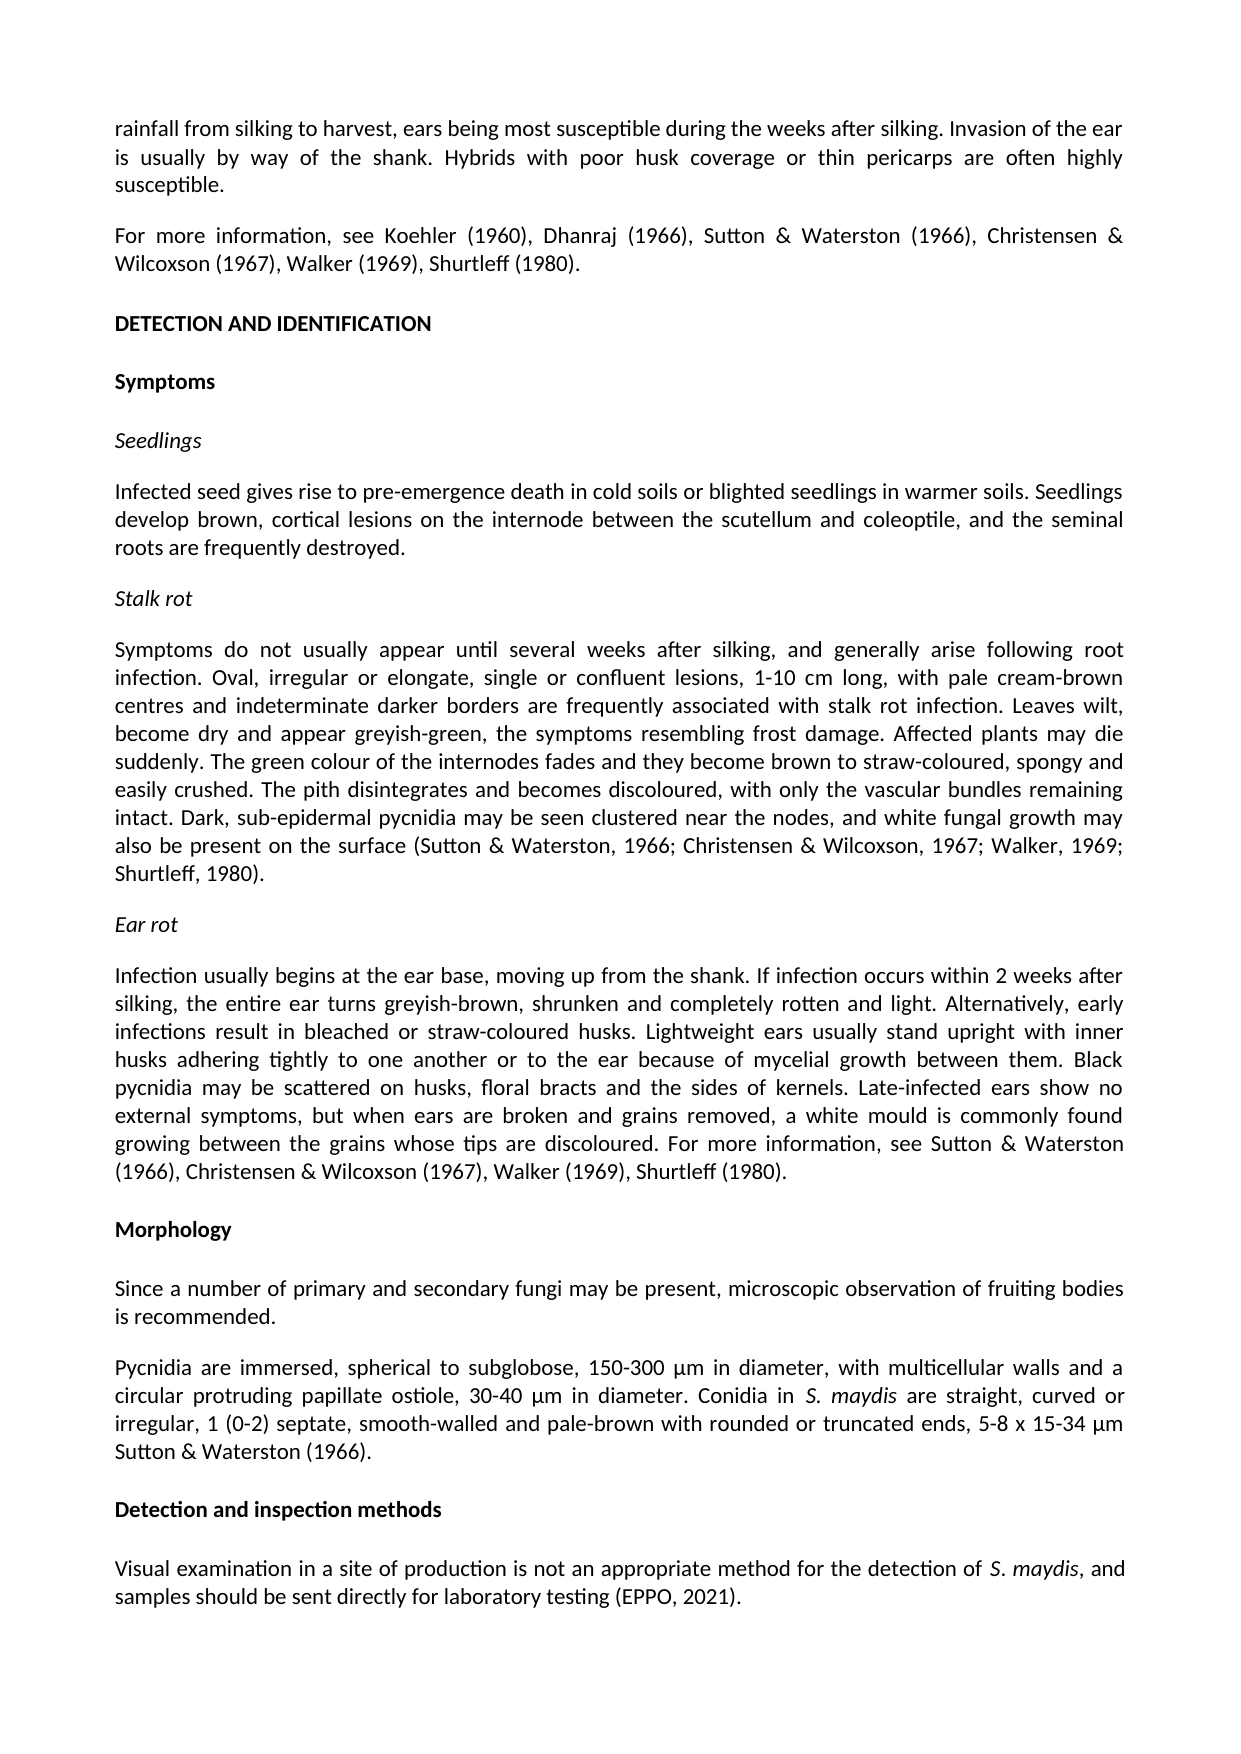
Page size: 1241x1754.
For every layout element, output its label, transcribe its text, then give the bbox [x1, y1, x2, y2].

text Infected seed gives rise to pre-emergence death in cold soils or blighted seedlings in warmer soils. Seedlings develop brown, cortical lesions on the internode between the scutellum and coleoptile, and the seminal roots are frequently destroyed. [114, 477, 1126, 561]
text Seedlings [114, 426, 1126, 454]
text Stalk rot [114, 584, 1126, 612]
text Symptoms [114, 367, 1126, 395]
text Visual examination in a site of production is not an appropriate method for the detection of S. maydis, and samples should be sent directly for laboratory testing (EPPO, 2021). [114, 1554, 1126, 1610]
text Infection usually begins at the ear base, moving up from the shank. If infection occurs within 2 weeks after silking, the entire ear turns greyish-brown, shrunken and completely rotten and light. Alternatively, early infections result in bleached or straw-coloured husks. Lightweight ears usually stand upright with inner husks adhering tightly to one another or to the ear because of mycelial growth between them. Black pycnidia may be scattered on husks, floral bracts and the sides of kernels. Late-infected ears show no external symptoms, but when ears are broken and grains removed, a white mould is commonly found growing between the grains whose tips are discoloured. For more information, see Sutton & Waterston (1966), Christensen & Wilcoxson (1967), Walker (1969), Shurtleff (1980). [114, 961, 1126, 1185]
text Since a number of primary and secondary fungi may be present, microscopic observation of fruiting bodies is recommended. [114, 1274, 1126, 1330]
text Ear rot [114, 910, 1126, 938]
text DETECTION AND IDENTIFICATION [114, 309, 1126, 337]
text Pycnidia are immersed, spherical to subglobose, 150-300 µm in diameter, with multicellular walls and a circular protruding papillate ostiole, 30-40 µm in diameter. Conidia in S. maydis are straight, curved or irregular, 1 (0-2) septate, smooth-walled and pale-brown with rounded or truncated ends, 5-8 x 15-34 µm Sutton & Waterston (1966). [114, 1353, 1126, 1465]
text For more information, see Koehler (1960), Dhanraj (1966), Sutton & Waterston (1966), Christensen & Wilcoxson (1967), Walker (1969), Shurtleff (1980). [114, 222, 1126, 278]
text Symptoms do not usually appear until several weeks after silking, and generally arise following root infection. Oval, irregular or elongate, single or confluent lesions, 1-10 cm long, with pale cream-brown centres and indeterminate darker borders are frequently associated with stalk rot infection. Leaves wilt, become dry and appear greyish-green, the symptoms resembling frost damage. Affected plants may die suddenly. The green colour of the internodes fades and they become brown to straw-coloured, spongy and easily crushed. The pith disintegrates and becomes discoloured, with only the vascular bundles remaining intact. Dark, sub-epidermal pycnidia may be seen clustered near the nodes, and white fungal growth may also be present on the surface (Sutton & Waterston, 1966; Christensen & Wilcoxson, 1967; Walker, 1969; Shurtleff, 1980). [114, 635, 1126, 887]
text Detection and inspection methods [114, 1496, 1126, 1524]
text Morphology [114, 1216, 1126, 1243]
